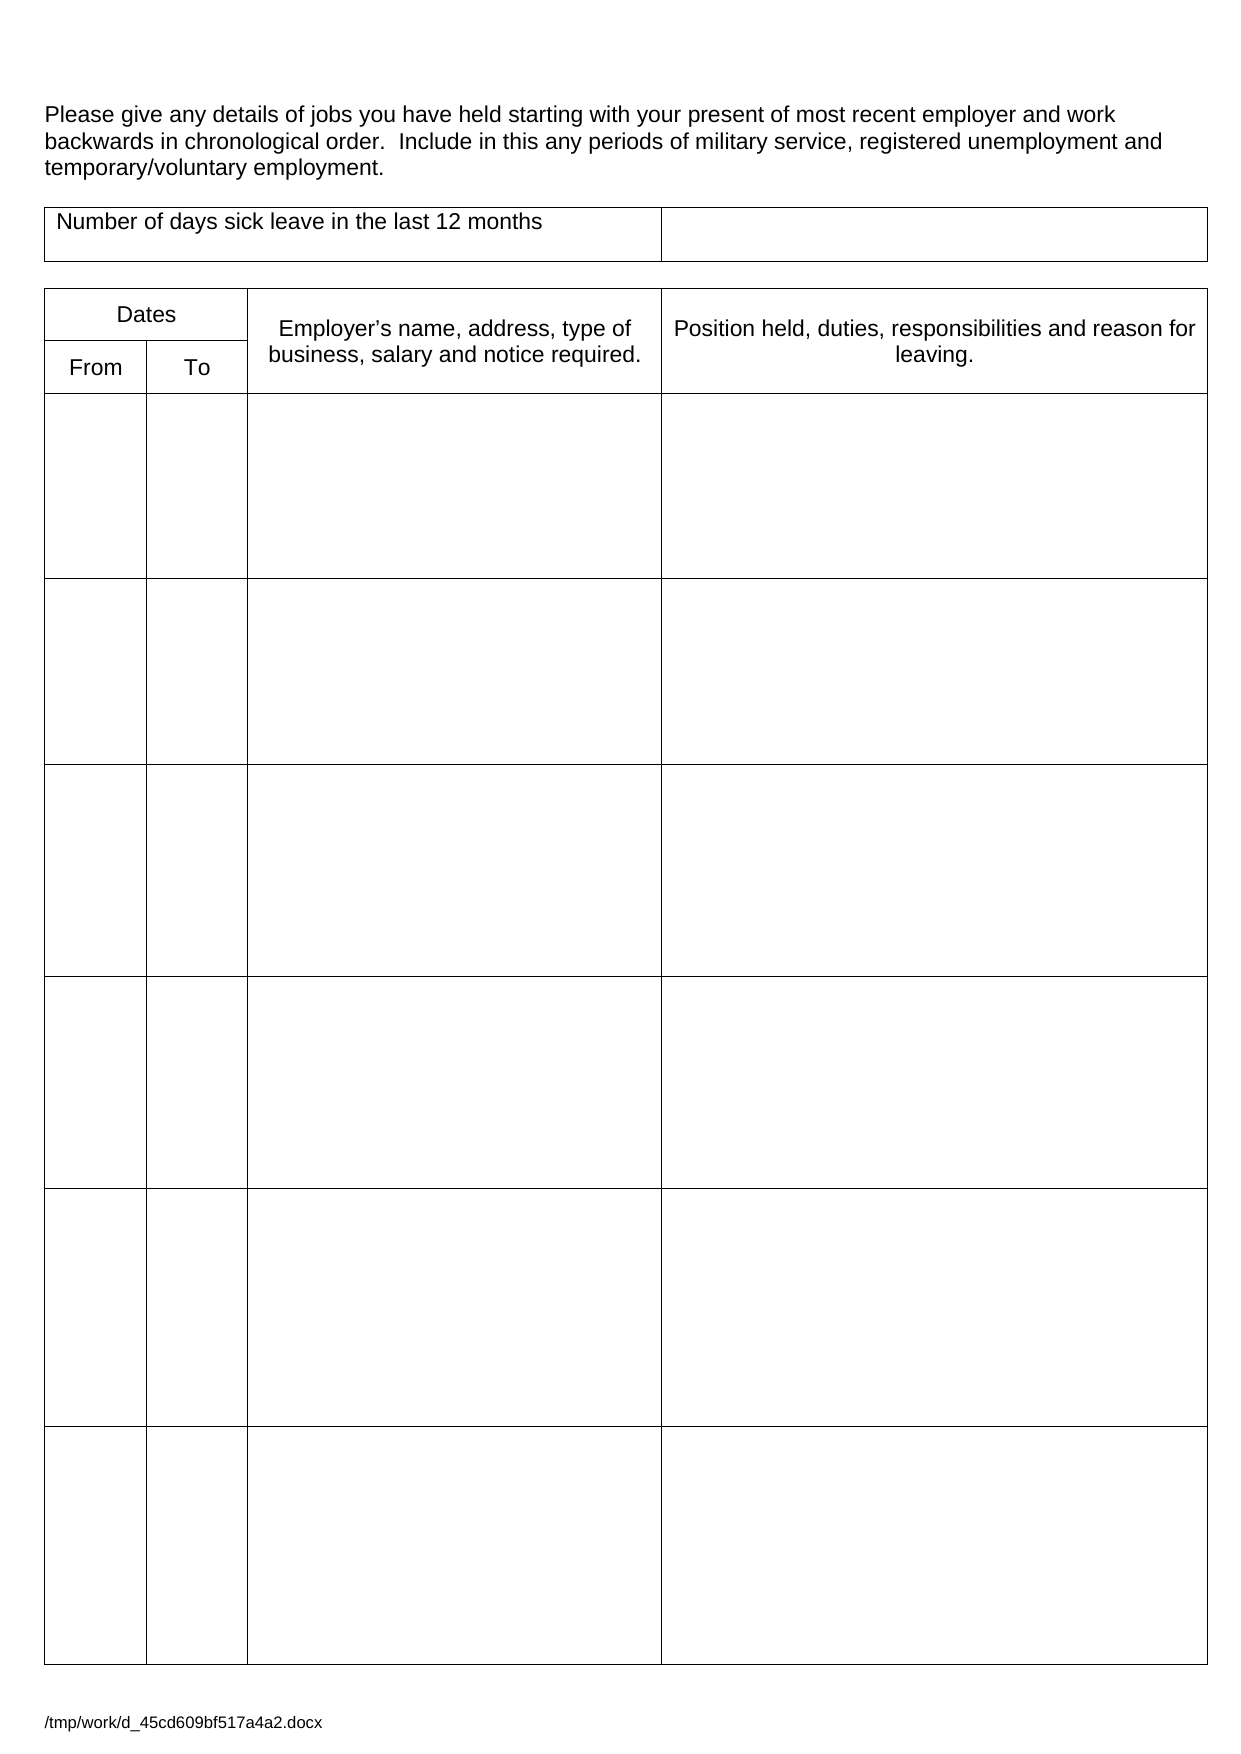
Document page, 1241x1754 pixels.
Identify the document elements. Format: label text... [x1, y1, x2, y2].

table_cell [662, 579, 1207, 764]
table_cell [662, 977, 1207, 1187]
table_cell [147, 394, 247, 578]
table_cell [248, 765, 661, 976]
table_header Position held, duties, responsibilities and reason for leaving. [662, 289, 1207, 393]
table_cell [248, 1189, 661, 1426]
table_cell [45, 765, 146, 976]
table_header Number of days sick leave in the last 12 months [45, 208, 661, 261]
table_cell [662, 765, 1207, 976]
table_cell [248, 1427, 661, 1664]
table_cell [147, 579, 247, 764]
table_cell [147, 765, 247, 976]
table_cell [147, 1189, 247, 1426]
table_cell From [45, 341, 146, 393]
table_cell [248, 977, 661, 1187]
table_header Dates [45, 289, 247, 340]
table_cell [248, 394, 661, 578]
table_cell To [147, 341, 247, 393]
table_header Employer’s name, address, type of business, salary and notice required. [248, 289, 661, 393]
table_cell [147, 1427, 247, 1664]
table_cell [45, 394, 146, 578]
table_cell [147, 977, 247, 1187]
table_header [662, 208, 1207, 261]
table_cell [45, 1189, 146, 1426]
table_cell [662, 394, 1207, 578]
table_cell [662, 1189, 1207, 1426]
table_cell [45, 579, 146, 764]
table_cell [45, 1427, 146, 1664]
table_cell [662, 1427, 1207, 1664]
title Please give any details of jobs you have held starting with your present of most recent employer and work backwards in chronological order. Include in this any periods of military service, registered unemployment and temporary/voluntary employment. [44, 101, 1204, 180]
table_cell [45, 977, 146, 1187]
table_cell [248, 579, 661, 764]
